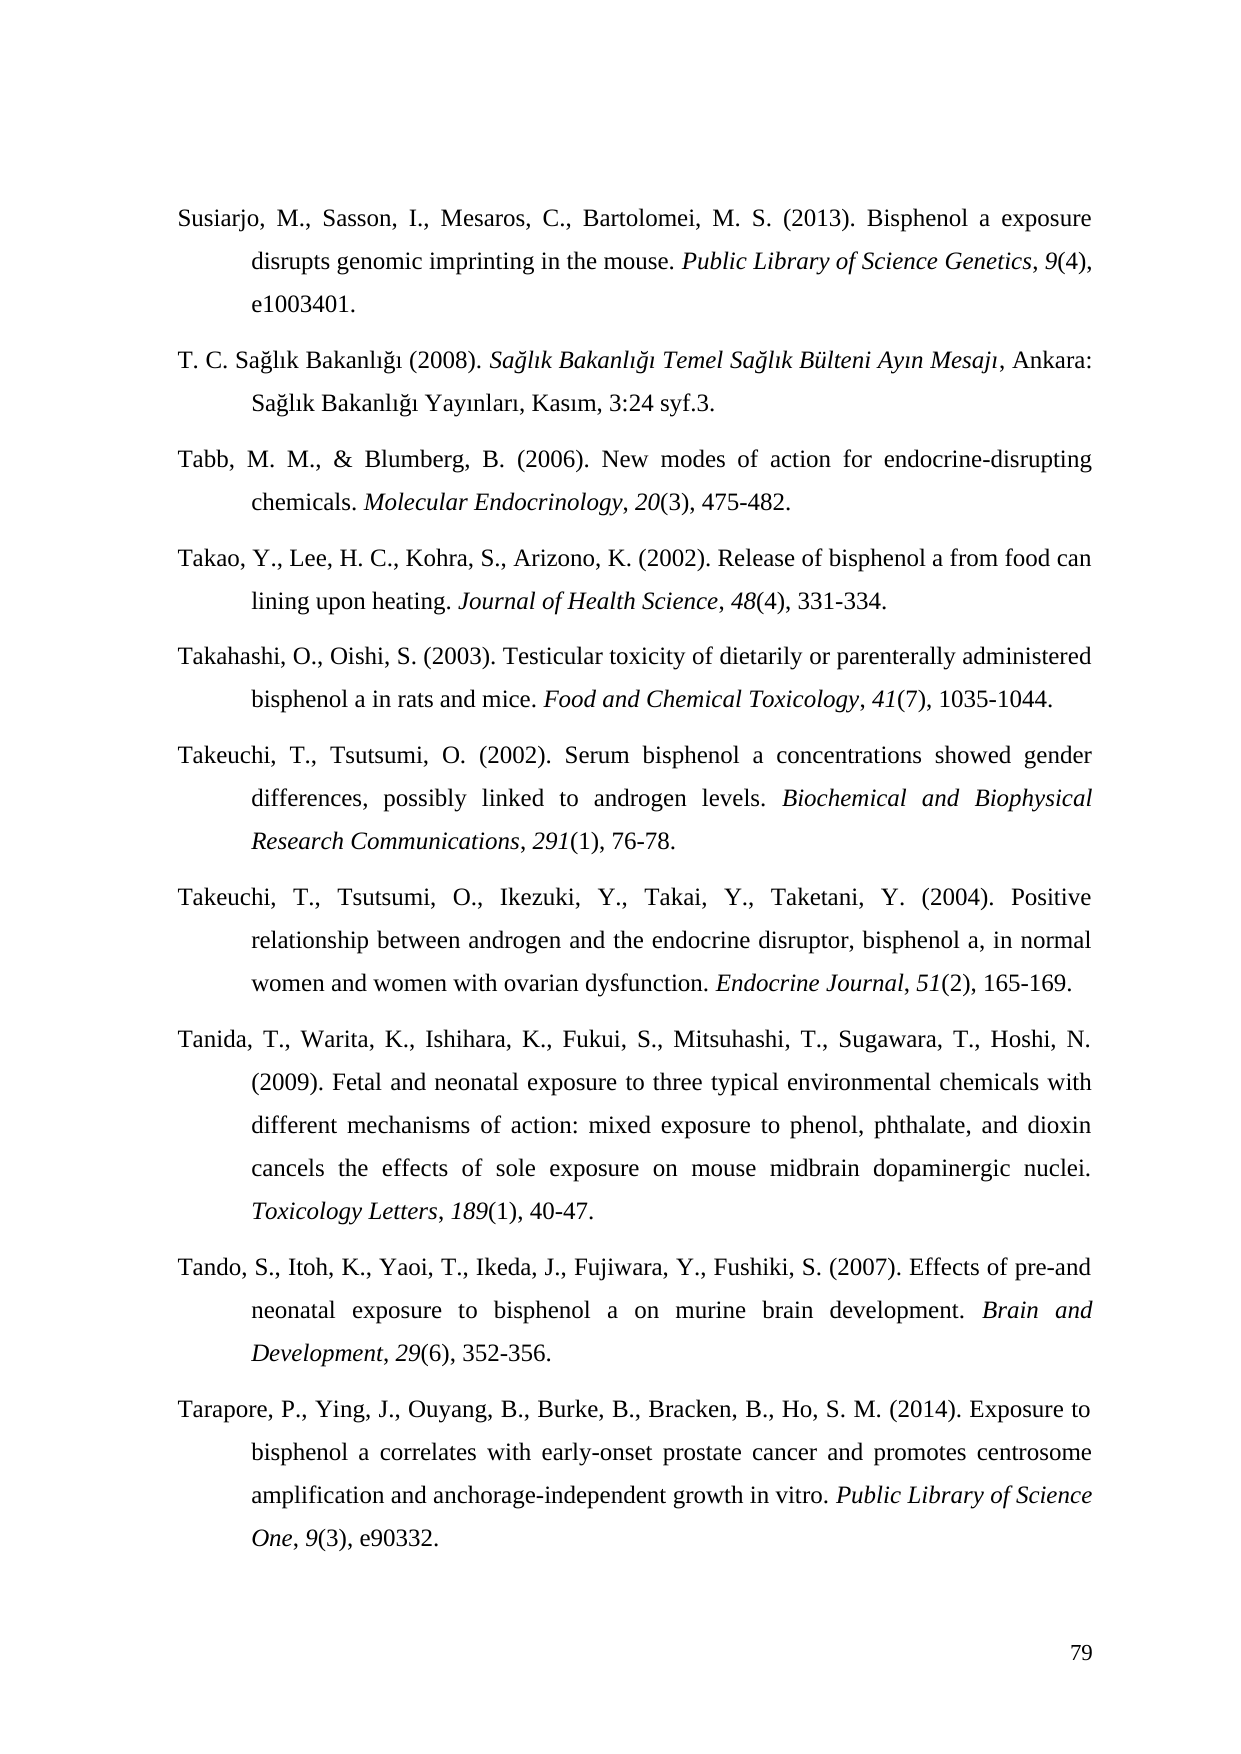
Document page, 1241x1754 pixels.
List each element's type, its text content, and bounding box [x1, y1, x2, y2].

text Tanida, T., Warita, K., Ishihara, K., Fukui, S., Mitsuhashi, T., Sugawara, T., Hoshi, N. (2009). Fetal and neonatal exposure to three typical environmental chemicals with different mechanisms of action: mixed exposure to phenol, phthalate, and dioxin cancels the effects of sole exposure on mouse midbrain dopaminergic nuclei. Toxicology Letters, 189(1), 40-47. [177, 1024, 1092, 1225]
text Takao, Y., Lee, H. C., Kohra, S., Arizono, K. (2002). Release of bisphenol a from food can lining upon heating. Journal of Health Science, 48(4), 331-334. [177, 543, 1092, 614]
text Tarapore, P., Ying, J., Ouyang, B., Burke, B., Bracken, B., Ho, S. M. (2014). Exposure to bisphenol a correlates with early-onset prostate cancer and promotes centrosome amplification and anchorage-independent growth in vitro. Public Library of Science One, 9(3), e90332. [177, 1394, 1092, 1552]
text Tando, S., Itoh, K., Yaoi, T., Ikeda, J., Fujiwara, Y., Fushiki, S. (2007). Effects of pre-and neonatal exposure to bisphenol a on murine brain development. Brain and Development, 29(6), 352-356. [177, 1252, 1092, 1367]
text Takeuchi, T., Tsutsumi, O., Ikezuki, Y., Takai, Y., Taketani, Y. (2004). Positive relationship between androgen and the endocrine disruptor, bisphenol a, in normal women and women with ovarian dysfunction. Endocrine Journal, 51(2), 165-169. [177, 882, 1092, 997]
text Takeuchi, T., Tsutsumi, O. (2002). Serum bisphenol a concentrations showed gender differences, possibly linked to androgen levels. Biochemical and Biophysical Research Communications, 291(1), 76-78. [177, 740, 1092, 855]
text T. C. Sağlık Bakanlığı (2008). Sağlık Bakanlığı Temel Sağlık Bülteni Ayın Mesajı, Ankara: Sağlık Bakanlığı Yayınları, Kasım, 3:24 syf.3. [177, 345, 1092, 417]
text Susiarjo, M., Sasson, I., Mesaros, C., Bartolomei, M. S. (2013). Bisphenol a exposure disrupts genomic imprinting in the mouse. Public Library of Science Genetics, 9(4), e1003401. [177, 203, 1092, 318]
text Tabb, M. M., & Blumberg, B. (2006). New modes of action for endocrine-disrupting chemicals. Molecular Endocrinology, 20(3), 475-482. [177, 444, 1092, 516]
text Takahashi, O., Oishi, S. (2003). Testicular toxicity of dietarily or parenterally administered bisphenol a in rats and mice. Food and Chemical Toxicology, 41(7), 1035-1044. [177, 641, 1092, 713]
